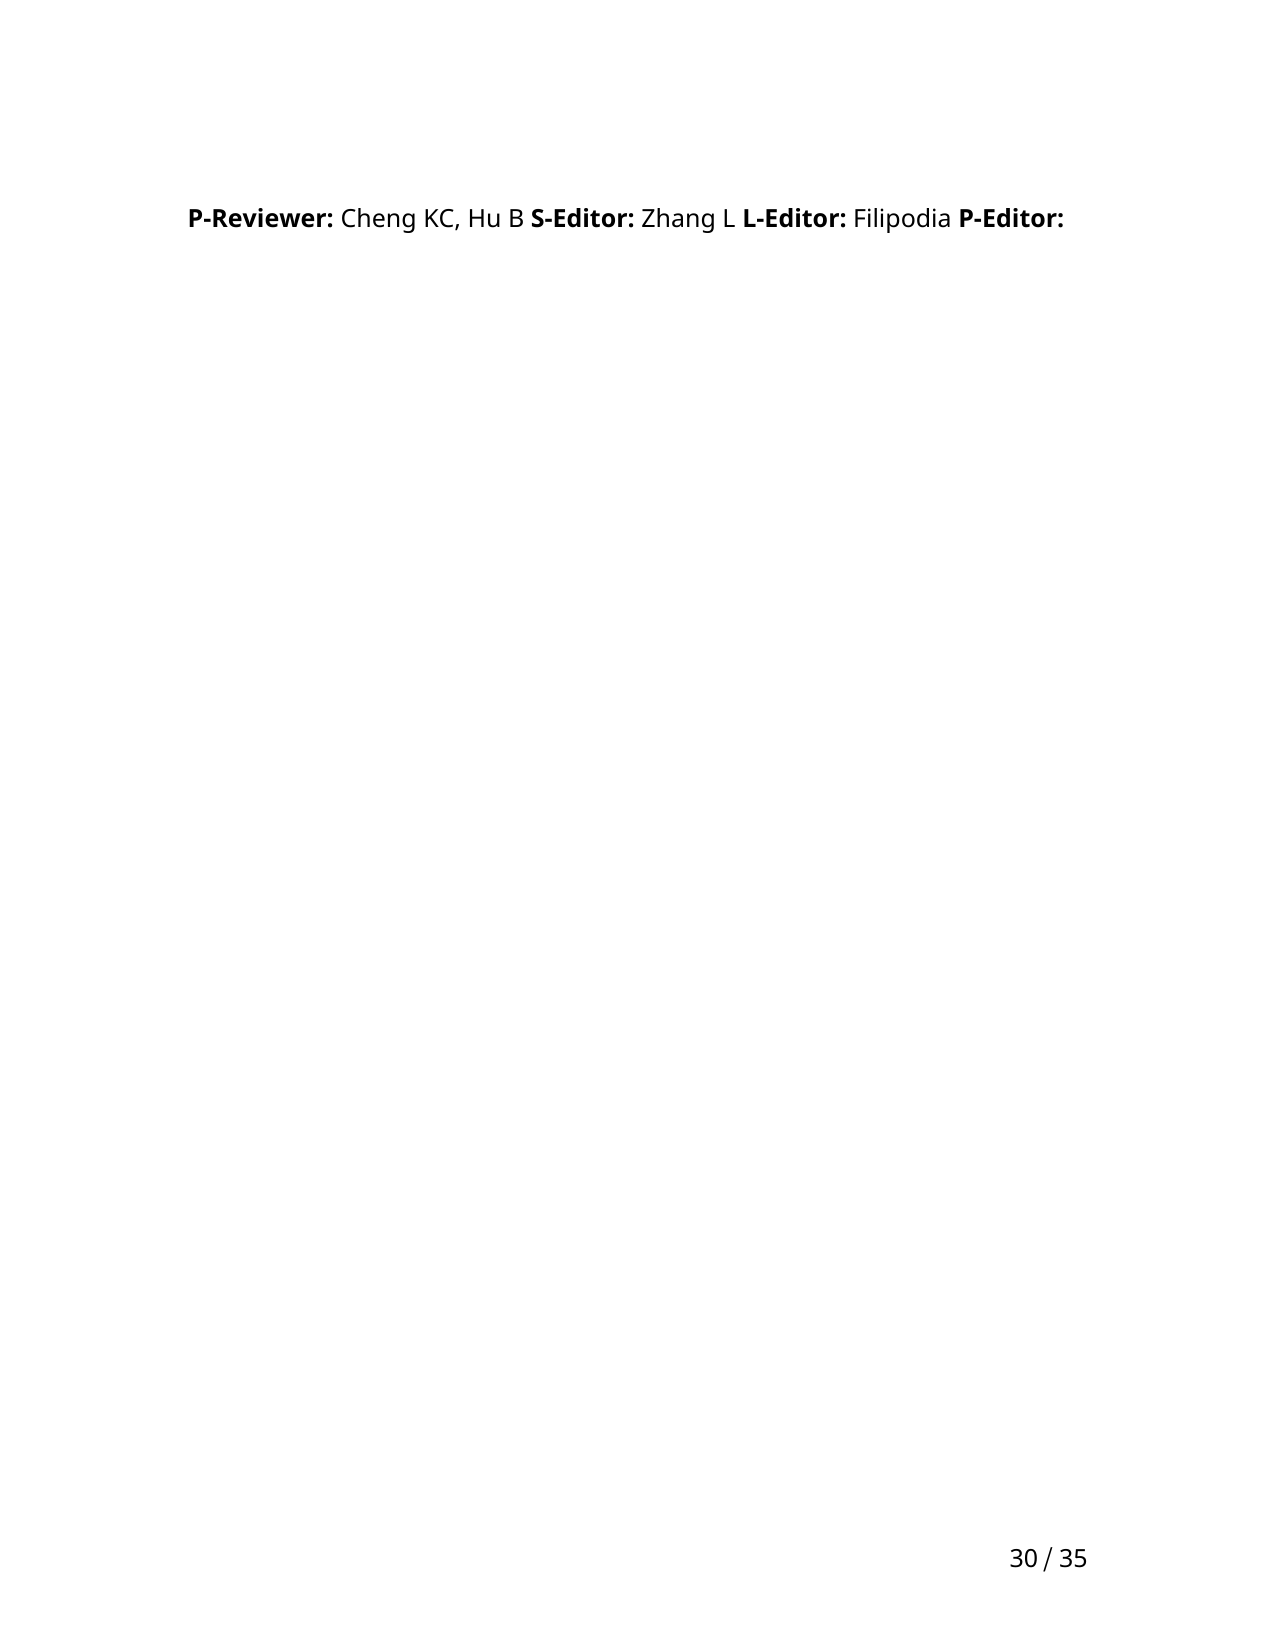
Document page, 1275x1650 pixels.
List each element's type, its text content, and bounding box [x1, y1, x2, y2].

text P-Reviewer: Cheng KC, Hu B S-Editor: Zhang L L-Editor: Filipodia P-Editor: [187, 201, 1087, 235]
